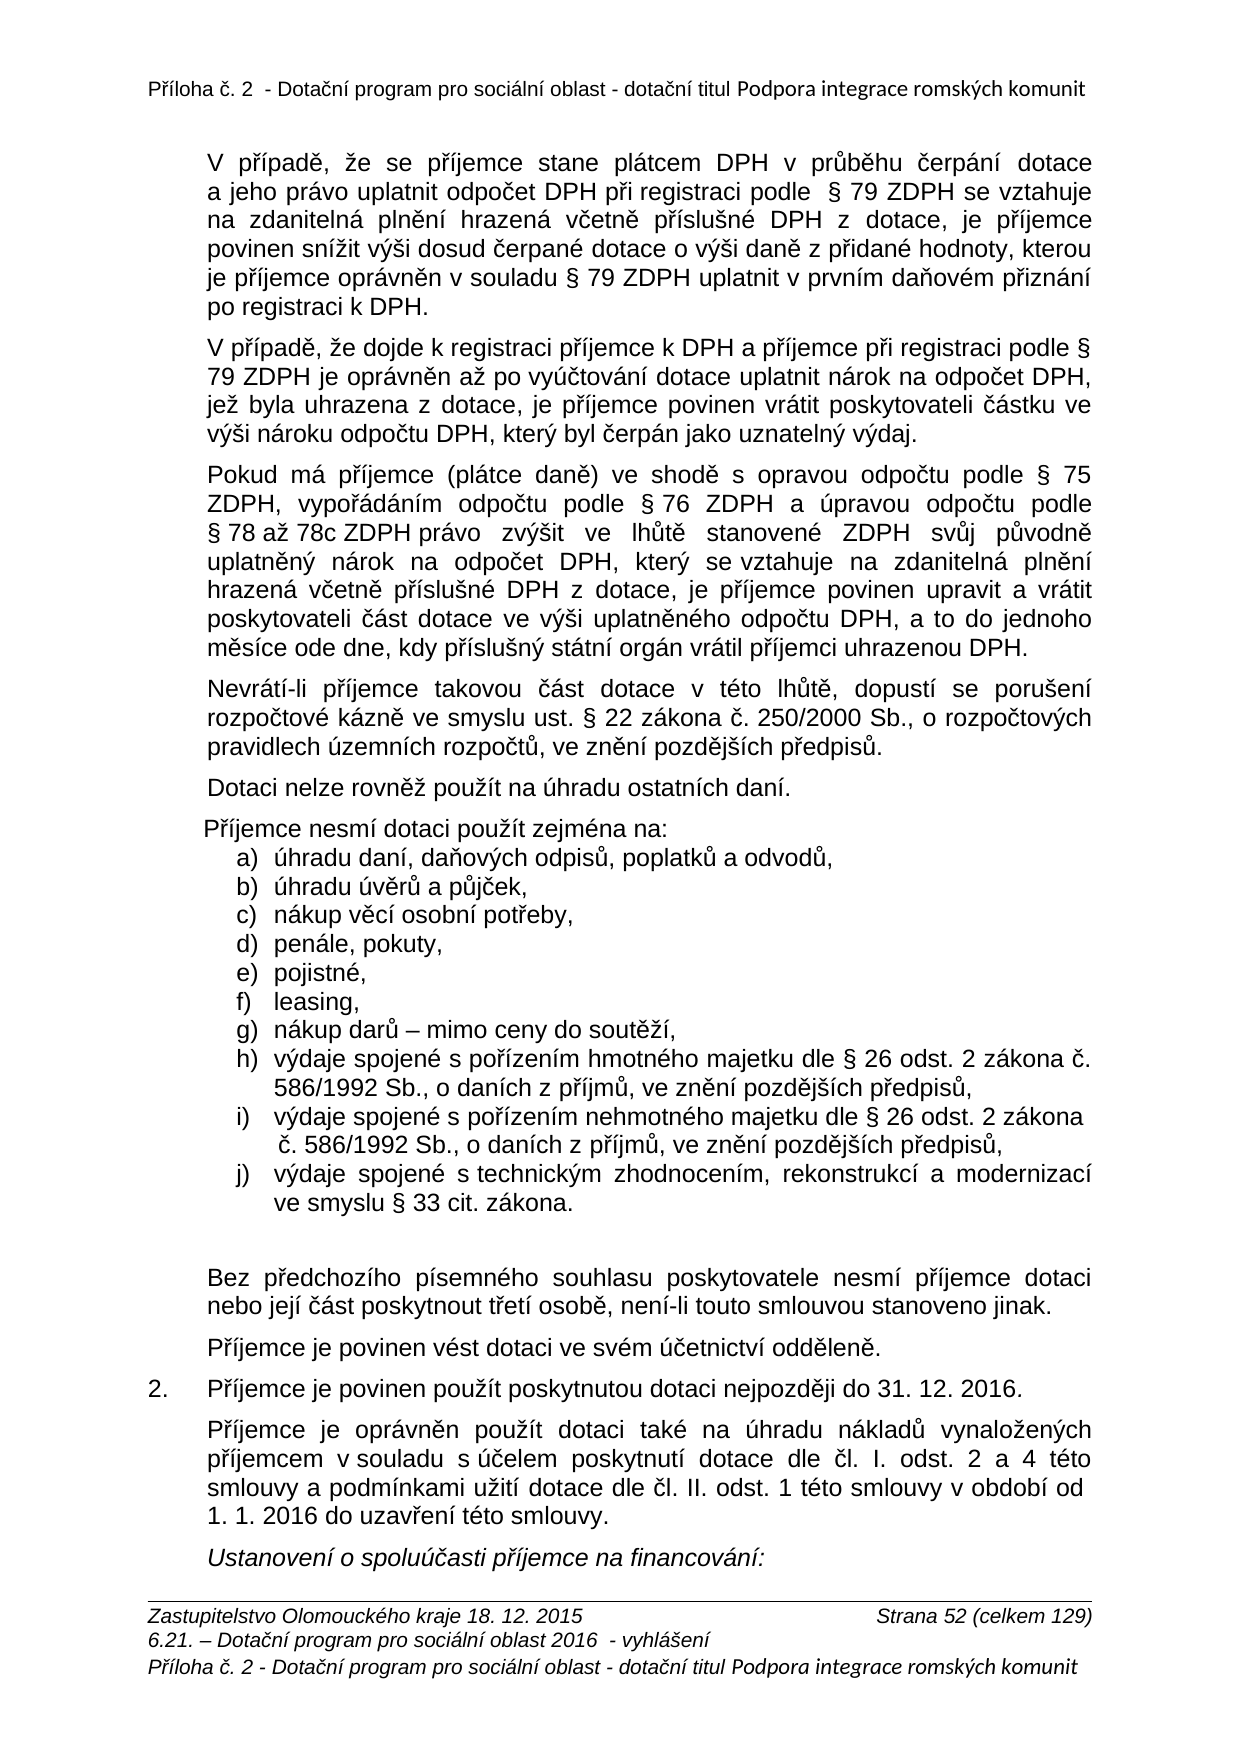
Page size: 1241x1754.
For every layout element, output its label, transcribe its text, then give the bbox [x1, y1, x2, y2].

list nákup věcí osobní potřeby, [236, 900, 1092, 929]
text Příjemce je povinen vést dotaci ve svém účetnictví odděleně. [207, 1332, 1092, 1361]
text č. 586/1992 Sb., o daních z příjmů, ve znění pozdějších předpisů, [236, 1130, 1092, 1159]
list výdaje spojené s pořízením nehmotného majetku dle § 26 odst. 2 zákona [236, 1101, 1092, 1130]
list úhradu úvěrů a půjček, [236, 871, 1092, 900]
list Příjemce je povinen použít poskytnutou dotaci nejpozději do 31. 12. 2016. [148, 1374, 1092, 1402]
list penále, pokuty, [236, 929, 1092, 958]
text Pokud má příjemce (plátce daně) ve shodě s opravou odpočtu podle § 75 ZDPH, vypořádáním odpočtu podle § 76 ZDPH a úpravou odpočtu podle § 78 až 78c ZDPH právo zvýšit ve lhůtě stanovené ZDPH svůj původně uplatněný nárok na odpočet DPH, který se vztahuje na zdanitelná plnění hrazená včetně příslušné DPH z dotace, je příjemce povinen upravit a vrátit poskytovateli část dotace ve výši uplatněného odpočtu DPH, a to do jednoho měsíce ode dne, kdy příslušný státní orgán vrátil příjemci uhrazenou DPH. [207, 460, 1092, 661]
text Příjemce nesmí dotaci použít zejména na: [161, 814, 1092, 843]
list výdaje spojené s pořízením hmotného majetku dle § 26 odst. 2 zákona č. 586/1992 Sb., o daních z příjmů, ve znění pozdějších předpisů, [236, 1044, 1092, 1101]
text Nevrátí-li příjemce takovou část dotace v této lhůtě, dopustí se porušení rozpočtové kázně ve smyslu ust. § 22 zákona č. 250/2000 Sb., o rozpočtových pravidlech územních rozpočtů, ve znění pozdějších předpisů. [207, 674, 1092, 760]
list výdaje spojené s technickým zhodnocením, rekonstrukcí a modernizací ve smyslu § 33 cit. zákona. [236, 1159, 1092, 1216]
list nákup darů – mimo ceny do soutěží, [236, 1015, 1092, 1044]
text Příjemce je oprávněn použít dotaci také na úhradu nákladů vynaložených příjemcem v souladu s účelem poskytnutí dotace dle čl. I. odst. 2 a 4 této smlouvy a podmínkami užití dotace dle čl. II. odst. 1 této smlouvy v období od 1. 1. 2016 do uzavření této smlouvy. [207, 1415, 1092, 1530]
text Bez předchozího písemného souhlasu poskytovatele nesmí příjemce dotaci nebo její část poskytnout třetí osobě, není-li touto smlouvou stanoveno jinak. [207, 1262, 1092, 1320]
text Dotaci nelze rovněž použít na úhradu ostatních daní. [207, 773, 1092, 801]
list leasing, [236, 986, 1092, 1015]
text Ustanovení o spoluúčasti příjemce na financování: [207, 1542, 1092, 1571]
text V případě, že dojde k registraci příjemce k DPH a příjemce při registraci podle § 79 ZDPH je oprávněn až po vyúčtování dotace uplatnit nárok na odpočet DPH, jež byla uhrazena z dotace, je příjemce povinen vrátit poskytovateli částku ve výši nároku odpočtu DPH, který byl čerpán jako uznatelný výdaj. [207, 333, 1092, 448]
text V případě, že se příjemce stane plátcem DPH v průběhu čerpání dotace a jeho právo uplatnit odpočet DPH při registraci podle § 79 ZDPH se vztahuje na zdanitelná plnění hrazená včetně příslušné DPH z dotace, je příjemce povinen snížit výši dosud čerpané dotace o výši daně z přidané hodnoty, kterou je příjemce oprávněn v souladu § 79 ZDPH uplatnit v prvním daňovém přiznání po registraci k DPH. [207, 148, 1092, 320]
list úhradu daní, daňových odpisů, poplatků a odvodů, [236, 843, 1092, 871]
list pojistné, [236, 958, 1092, 986]
